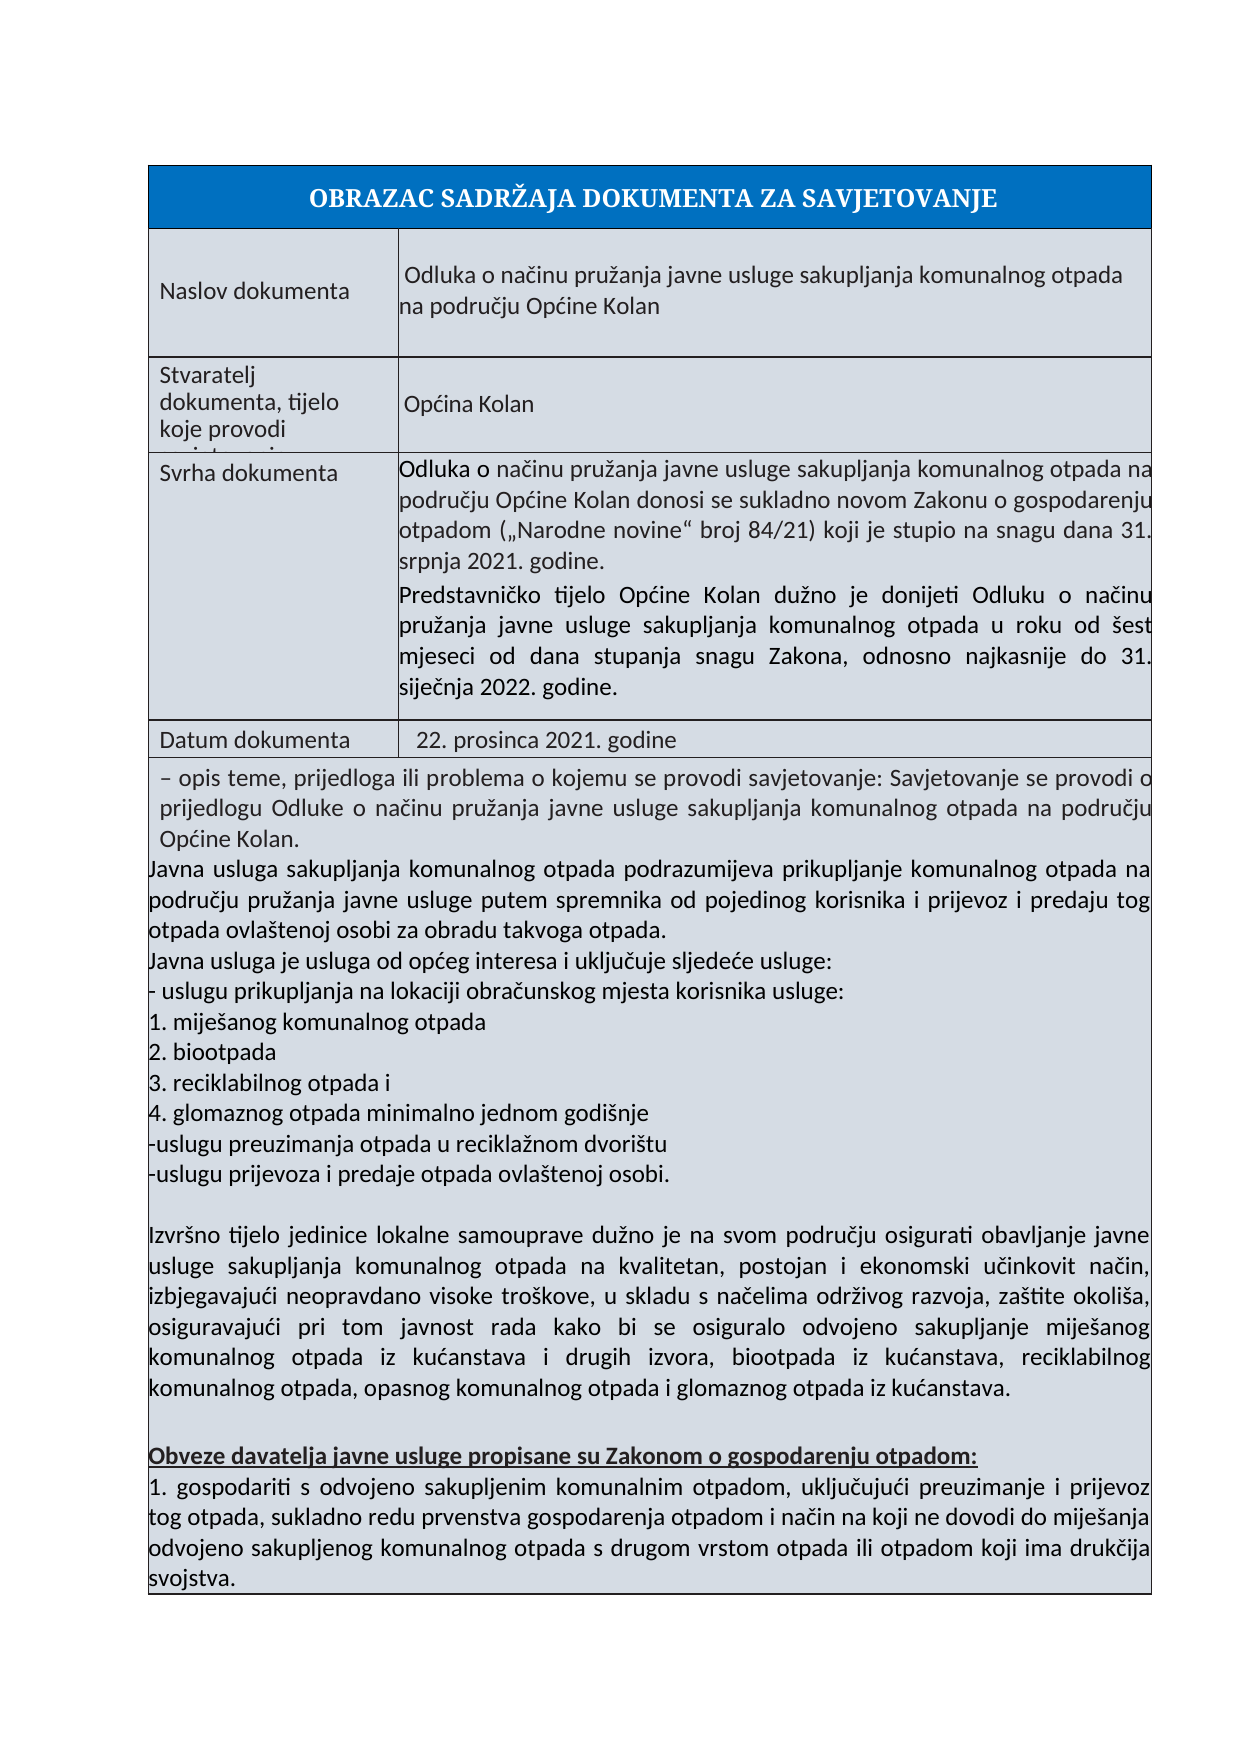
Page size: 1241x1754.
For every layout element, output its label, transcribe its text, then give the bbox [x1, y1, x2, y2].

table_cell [149, 758, 1151, 1593]
table_cell Stvaratelj dokumenta, tijelo koje provodi savjetovanje [149, 358, 398, 452]
table_cell Datum dokumenta [149, 721, 398, 756]
table_cell Odluka o načinu pružanja javne usluge sakupljanja komunalnog otpada na području Općine Kolan donosi se sukladno novom Zakonu o gospodarenju otpadom („Narodne novine“ broj 84/21) koji je stupio na snagu dana 31. srpnja 2021. godine. Predstavničko tijelo Općine Kolan dužno je donijeti Odluku o načinu pružanja javne usluge sakupljanja komunalnog otpada u roku od šest mjeseci od dana stupanja snagu Zakona, odnosno najkasnije do 31. siječnja 2022. godine. [399, 453, 1151, 719]
table_cell Svrha dokumenta [149, 453, 398, 719]
table_header OBRAZAC SADRŽAJA DOKUMENTA ZA SAVJETOVANJE [149, 166, 1151, 228]
table_cell Općina Kolan [399, 358, 1151, 452]
table_cell 22. prosinca 2021. godine [399, 721, 1151, 756]
table_cell Odluka o načinu pružanja javne usluge sakupljanja komunalnog otpada na području Općine Kolan [399, 229, 1151, 356]
table_cell Naslov dokumenta [149, 229, 398, 356]
